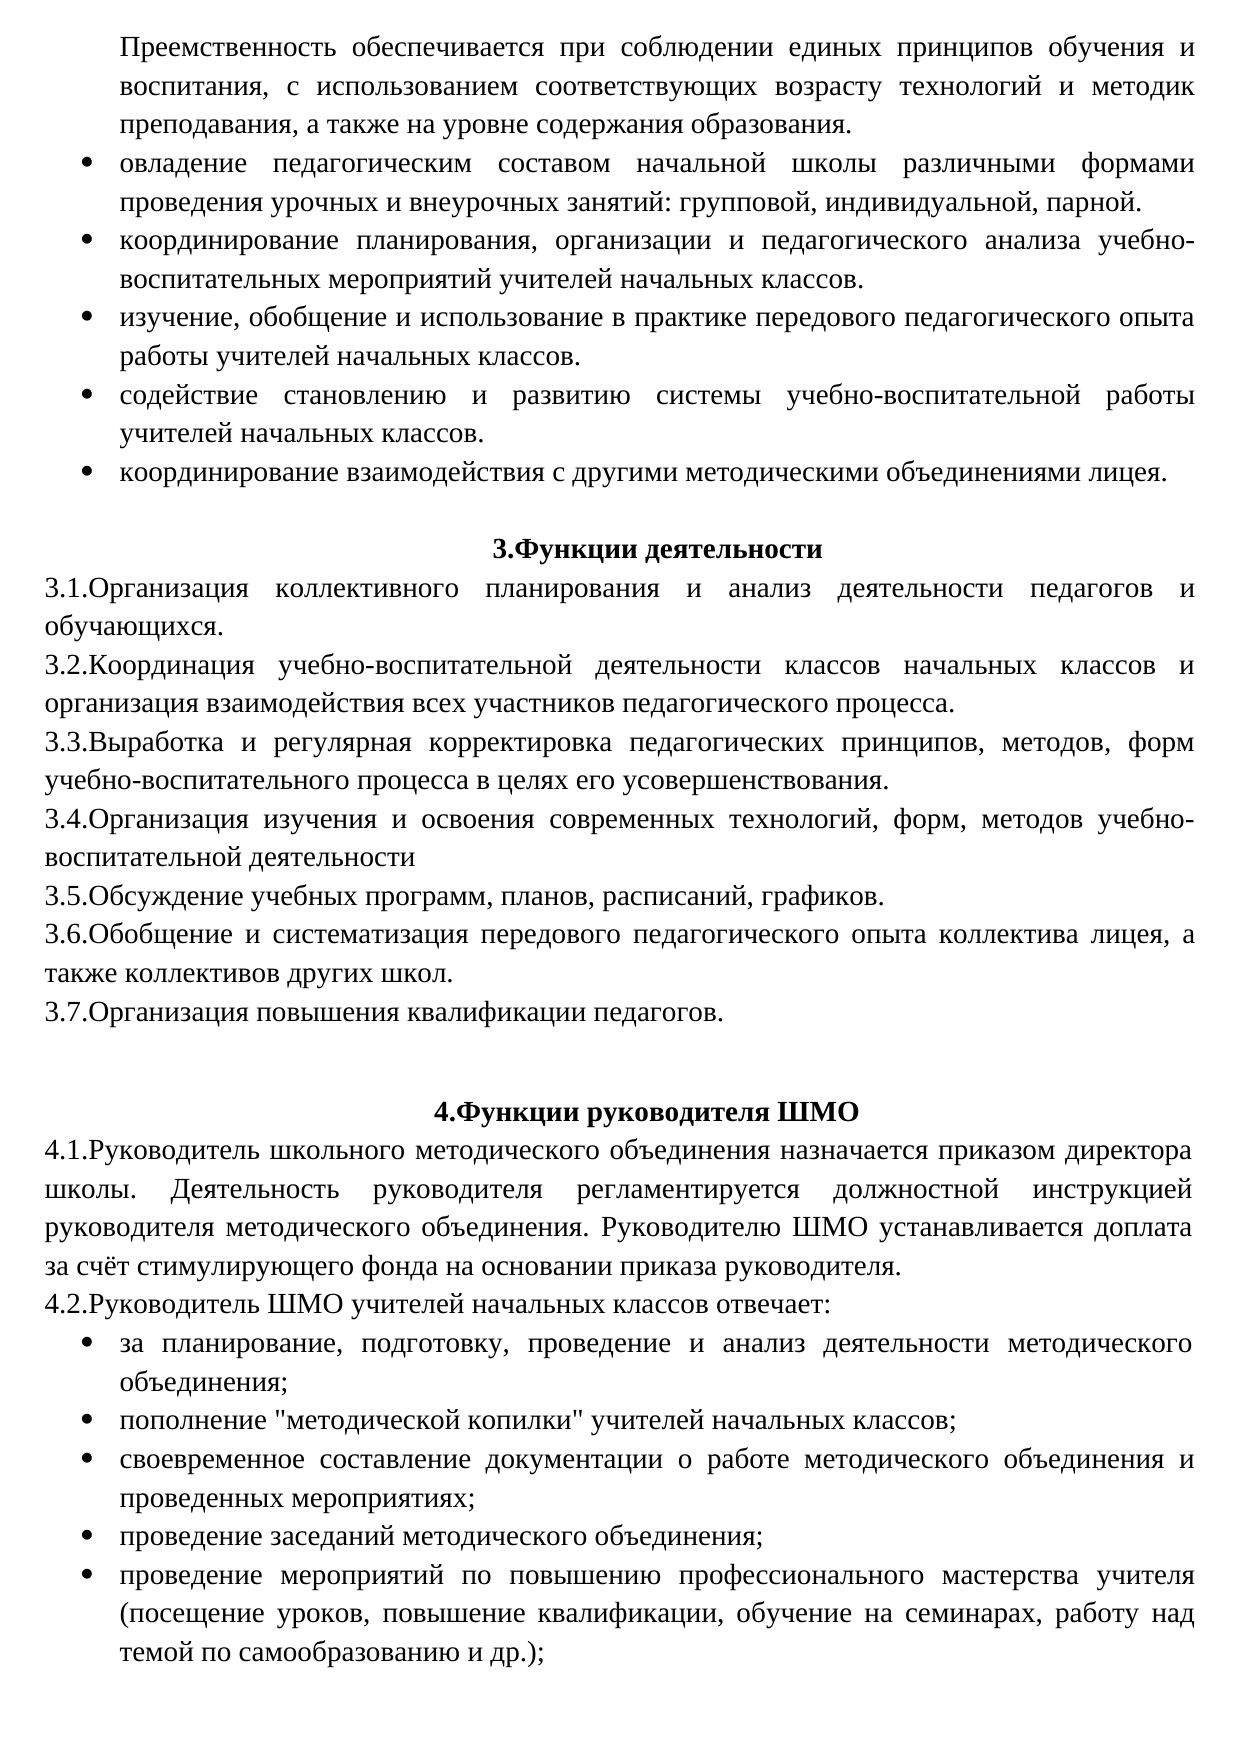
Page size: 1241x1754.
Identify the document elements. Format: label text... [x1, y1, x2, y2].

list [82, 29, 1196, 140]
list проведение мероприятий по повышению профессионального мастерства учителя (посещение уроков, повышение квалификации, обучение на семинарах, работу над темой по самообразованию и др.); [82, 1557, 1196, 1668]
text 3.7.Организация повышения квалификации педагогов. [44, 994, 1196, 1027]
text 3.3.Выработка и регулярная корректировка педагогических принципов, методов, форм учебно-воспитательного процесса в целях его усовершенствования. [44, 724, 1196, 796]
list 3.Функции деятельности [119, 531, 1196, 565]
list координирование планирования, организации и педагогического анализа учебно-воспитательных мероприятий учителей начальных классов. [82, 222, 1196, 294]
text 3.4.Организация изучения и освоения современных технологий, форм, методов учебно-воспитательной деятельности [44, 801, 1196, 873]
list пополнение "методической копилки" учителей начальных классов; [82, 1402, 1196, 1436]
list координирование взаимодействия с другими методическими объединениями лицея. [82, 454, 1196, 488]
list своевременное составление документации о работе методического объединения и проведенных мероприятиях; [82, 1441, 1196, 1513]
text 3.5.Обсуждение учебных программ, планов, расписаний, графиков. [44, 878, 1196, 912]
text 4.Функции руководителя ШМО [47, 1094, 1193, 1127]
list за планирование, подготовку, проведение и анализ деятельности методического объединения; [82, 1325, 1193, 1397]
text 3.6.Обобщение и систематизация передового педагогического опыта коллектива лицея, а также коллективов других школ. [44, 917, 1196, 989]
text 4.1.Руководитель школьного методического объединения назначается приказом директора школы. Деятельность руководителя регламентируется должностной инструкцией руководителя методического объединения. Руководителю ШМО устанавливается доплата за счёт стимулирующего фонда на основании приказа руководителя. [44, 1132, 1193, 1282]
text 3.2.Координация учебно-воспитательной деятельности классов начальных классов и организация взаимодействия всех участников педагогического процесса. [44, 647, 1196, 719]
list овладение педагогическим составом начальной школы различными формами проведения урочных и внеурочных занятий: групповой, индивидуальной, парной. [82, 145, 1196, 217]
list содействие становлению и развитию системы учебно-воспитательной работы учителей начальных классов. [82, 377, 1196, 449]
text 3.1.Организация коллективного планирования и анализ деятельности педагогов и обучающихся. [44, 570, 1196, 642]
text 4.2.Руководитель ШМО учителей начальных классов отвечает: [44, 1287, 1193, 1320]
list проведение заседаний методического объединения; [82, 1518, 1196, 1552]
list изучение, обобщение и использование в практике передового педагогического опыта работы учителей начальных классов. [82, 299, 1196, 372]
